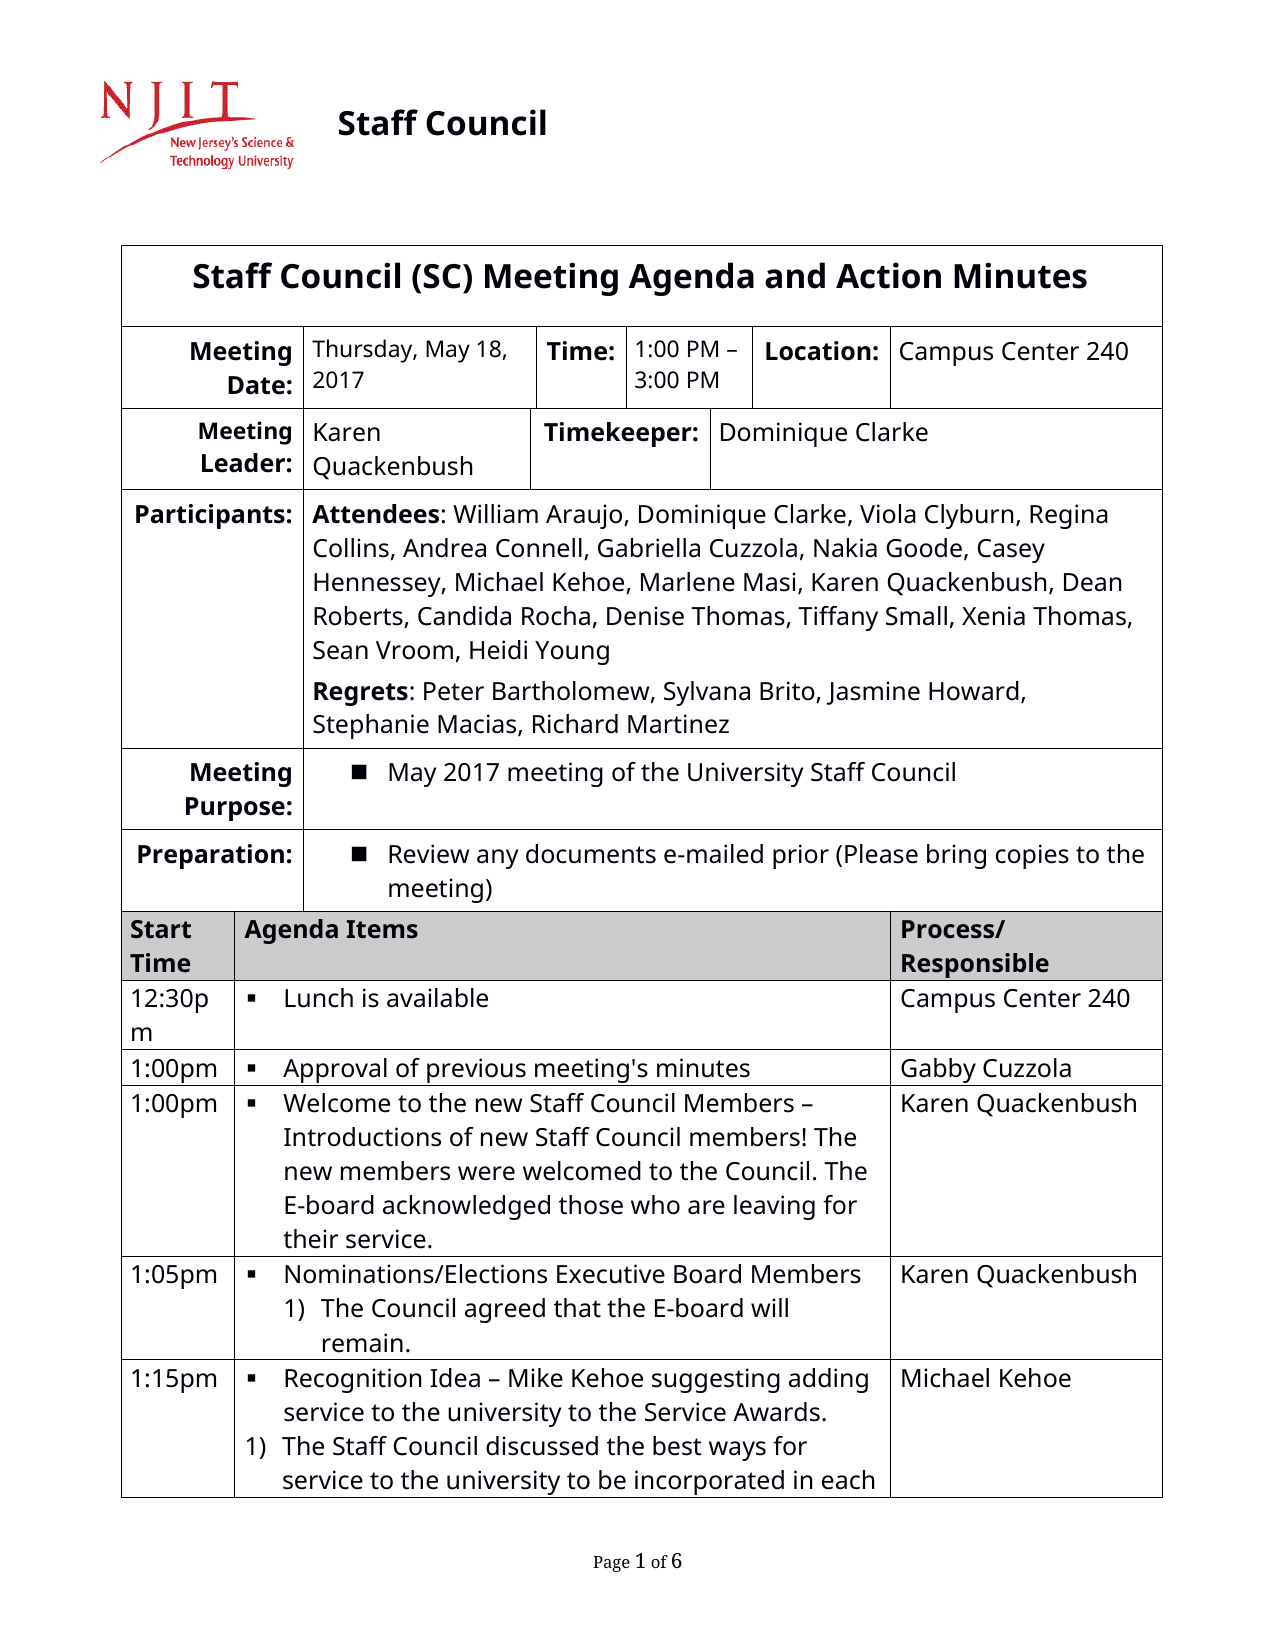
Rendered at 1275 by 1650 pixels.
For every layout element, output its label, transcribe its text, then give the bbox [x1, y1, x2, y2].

table_cell Process/Responsible [891, 912, 1162, 980]
table_cell Gabby Cuzzola [891, 1050, 1162, 1085]
table_cell 1:05pm [122, 1257, 234, 1359]
table_cell Timekeeper: [531, 409, 710, 489]
table_cell Karen Quackenbush [891, 1086, 1162, 1256]
table_cell 1:00pm [122, 1086, 234, 1256]
table_cell Karen Quackenbush [891, 1257, 1162, 1359]
table_cell Location: [753, 327, 890, 408]
table_cell Karen Quackenbush [304, 409, 530, 489]
table_cell Meeting Leader: [122, 409, 303, 489]
picture [84, 62, 309, 180]
table_cell Nominations/Elections Executive Board Members The Council agreed that the E-board will remain. [235, 1257, 890, 1359]
table_cell Preparation: [122, 830, 303, 911]
table_cell Start Time [122, 912, 234, 980]
table_cell Review any documents e-mailed prior (Please bring copies to the meeting) [304, 830, 1162, 911]
table_cell 1:00 PM – 3:00 PM [627, 327, 752, 408]
table_cell Time: [537, 327, 626, 408]
table_cell Meeting Date: [122, 327, 303, 408]
table_cell Meeting Purpose: [122, 749, 303, 829]
table_cell 1:15pm [122, 1360, 234, 1497]
table_cell Attendees: William Araujo, Dominique Clarke, Viola Clyburn, Regina Collins, Andrea Connell, Gabriella Cuzzola, Nakia Goode, Casey Hennessey, Michael Kehoe, Marlene Masi, Karen Quackenbush, Dean Roberts, Candida Rocha, Denise Thomas, Tiffany Small, Xenia Thomas, Sean Vroom, Heidi Young Regrets: Peter Bartholomew, Sylvana Brito, Jasmine Howard, Stephanie Macias, Richard Martinez [304, 490, 1162, 747]
table_cell Michael Kehoe [891, 1360, 1162, 1497]
table_cell May 2017 meeting of the University Staff Council [304, 749, 1162, 829]
table_cell Campus Center 240 [891, 981, 1162, 1049]
table_cell Welcome to the new Staff Council Members – Introductions of new Staff Council members! The new members were welcomed to the Council. The E-board acknowledged those who are leaving for their service. [235, 1086, 890, 1256]
table_cell 1:00pm [122, 1050, 234, 1085]
table_cell Participants: [122, 490, 303, 747]
table_cell Agenda Items [235, 912, 890, 980]
table_header Staff Council (SC) Meeting Agenda and Action Minutes [122, 246, 1162, 326]
table_cell Approval of previous meeting's minutes [235, 1050, 890, 1085]
table_cell Campus Center 240 [891, 327, 1162, 408]
table_cell Lunch is available [235, 981, 890, 1049]
table_cell 12:30pm [122, 981, 234, 1049]
table_cell Dominique Clarke [711, 409, 1162, 489]
table_cell Thursday, May 18, 2017 [304, 327, 536, 408]
